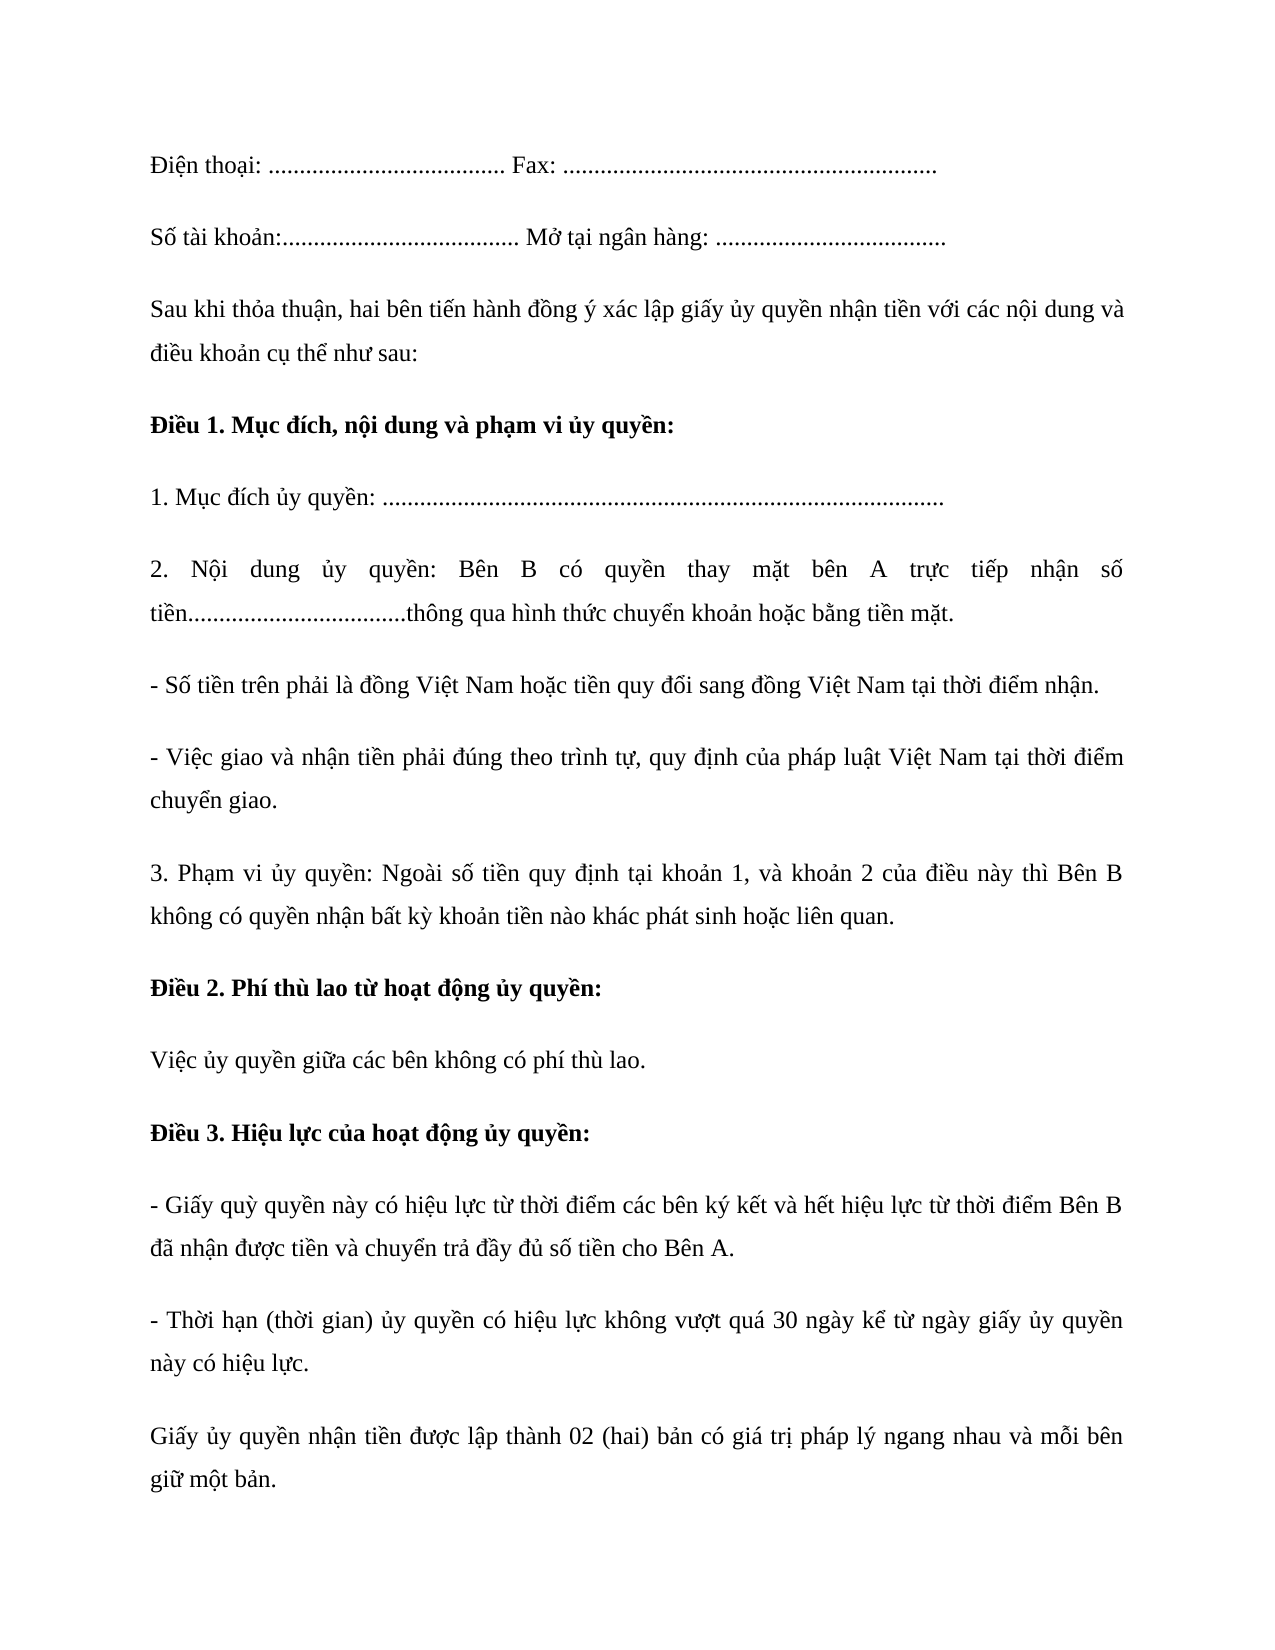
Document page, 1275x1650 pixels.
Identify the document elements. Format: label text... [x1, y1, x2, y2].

text Điều 3. Hiệu lực của hoạt động ủy quyền: [150, 1118, 1125, 1146]
text Điều 2. Phí thù lao từ hoạt động ủy quyền: [150, 973, 1125, 1002]
text Điều 1. Mục đích, nội dung và phạm vi ủy quyền: [150, 410, 1125, 439]
text Số tài khoản:...................................... Mở tại ngân hàng: ..................................... [150, 222, 1125, 251]
text - Số tiền trên phải là đồng Việt Nam hoặc tiền quy đổi sang đồng Việt Nam tại thời điểm nhận. [150, 670, 1125, 699]
text - Giấy quỳ quyền này có hiệu lực từ thời điểm các bên ký kết và hết hiệu lực từ thời điểm Bên B đã nhận được tiền và chuyển trả đầy đủ số tiền cho Bên A. [150, 1190, 1125, 1262]
text - Việc giao và nhận tiền phải đúng theo trình tự, quy định của pháp luật Việt Nam tại thời điểm chuyển giao. [150, 742, 1125, 814]
text Sau khi thỏa thuận, hai bên tiến hành đồng ý xác lập giấy ủy quyền nhận tiền với các nội dung và điều khoản cụ thể như sau: [150, 294, 1125, 366]
text Điện thoại: ...................................... Fax: ............................................................ [150, 150, 1125, 179]
text 1. Mục đích ủy quyền: .......................................................................................... [150, 482, 1125, 511]
text 2. Nội dung ủy quyền: Bên B có quyền thay mặt bên A trực tiếp nhận số tiền...................................thông qua hình thức chuyển khoản hoặc bằng tiền mặt. [150, 554, 1125, 626]
text Việc ủy quyền giữa các bên không có phí thù lao. [150, 1045, 1125, 1074]
text Giấy ủy quyền nhận tiền được lập thành 02 (hai) bản có giá trị pháp lý ngang nhau và mỗi bên giữ một bản. [150, 1421, 1125, 1493]
text 3. Phạm vi ủy quyền: Ngoài số tiền quy định tại khoản 1, và khoản 2 của điều này thì Bên B không có quyền nhận bất kỳ khoản tiền nào khác phát sinh hoặc liên quan. [150, 858, 1125, 929]
text - Thời hạn (thời gian) ủy quyền có hiệu lực không vượt quá 30 ngày kể từ ngày giấy ủy quyền này có hiệu lực. [150, 1305, 1125, 1377]
